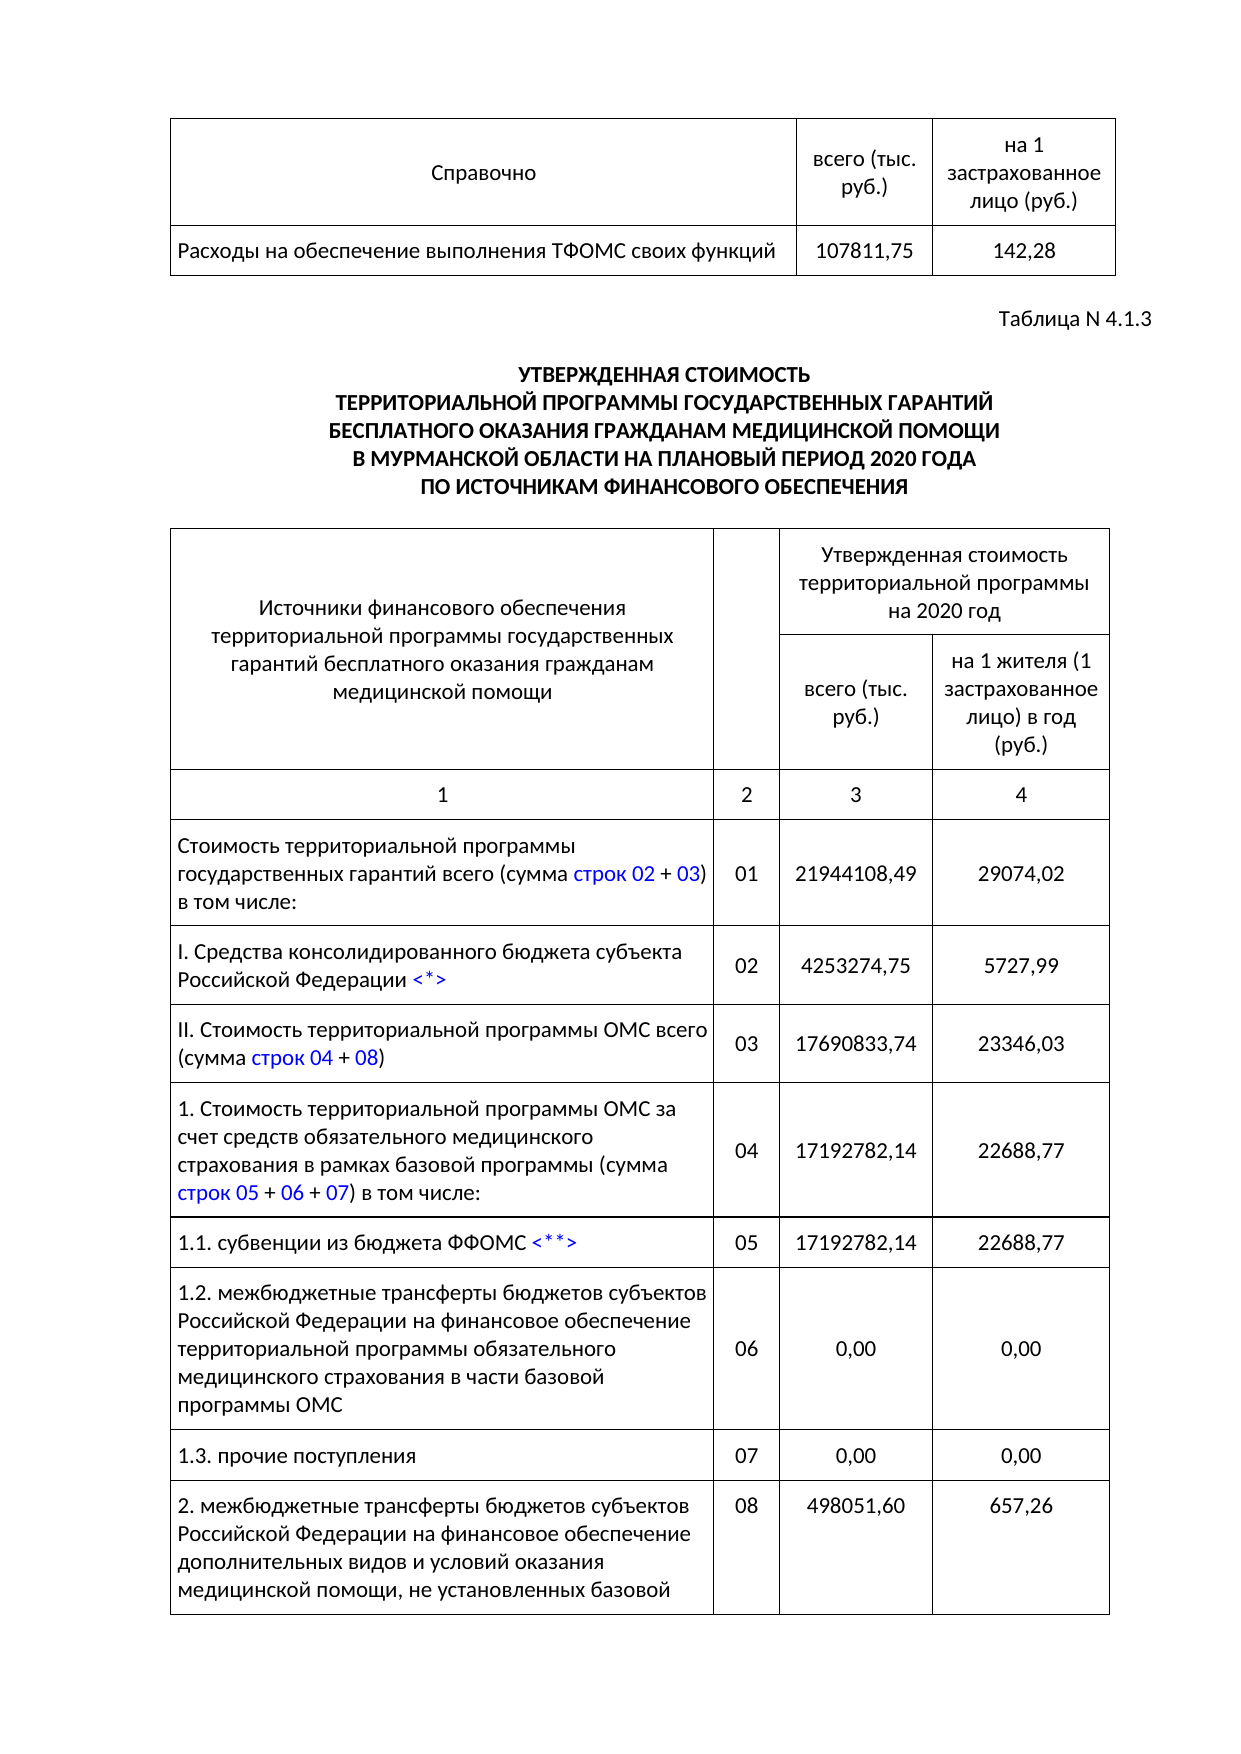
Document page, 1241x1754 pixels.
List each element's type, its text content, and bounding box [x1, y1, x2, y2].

table_cell 23346,03 [933, 1005, 1109, 1082]
text Таблица N 4.1.3 [177, 304, 1152, 332]
table_cell 0,00 [933, 1430, 1109, 1479]
table_cell 1.2. межбюджетные трансферты бюджетов субъектов Российской Федерации на финансовое обеспечение территориальной программы обязательного медицинского страхования в части базовой программы ОМС [171, 1268, 713, 1429]
table_header на 1 застрахованное лицо (руб.) [933, 119, 1115, 224]
table_cell 1.3. прочие поступления [171, 1430, 713, 1479]
table_cell 4253274,75 [780, 926, 932, 1004]
table_cell 1.1. субвенции из бюджета ФФОМС <**> [171, 1218, 713, 1267]
table_cell 4 [933, 770, 1109, 819]
table_cell Расходы на обеспечение выполнения ТФОМС своих функций [171, 226, 796, 275]
table_header Утвержденная стоимость территориальной программы на 2020 год [780, 529, 1109, 634]
table_cell 0,00 [780, 1268, 932, 1429]
table_cell 1. Стоимость территориальной программы ОМС за счет средств обязательного медицинского страхования в рамках базовой программы (сумма строк 05 + 06 + 07) в том числе: [171, 1083, 713, 1216]
table_cell 657,26 [933, 1481, 1109, 1614]
table_cell 07 [714, 1430, 779, 1479]
table_cell 0,00 [933, 1268, 1109, 1429]
table_cell 04 [714, 1083, 779, 1216]
table_cell 21944108,49 [780, 820, 932, 925]
table_cell 5727,99 [933, 926, 1109, 1004]
table_cell 0,00 [780, 1430, 932, 1479]
table_cell 2 [714, 770, 779, 819]
table_cell 06 [714, 1268, 779, 1429]
table_cell 01 [714, 820, 779, 925]
table_cell 22688,77 [933, 1083, 1109, 1216]
table_header Справочно [171, 119, 796, 224]
table_cell I. Средства консолидированного бюджета субъекта Российской Федерации <*> [171, 926, 713, 1004]
table_cell 17690833,74 [780, 1005, 932, 1082]
table_cell II. Стоимость территориальной программы ОМС всего (сумма строк 04 + 08) [171, 1005, 713, 1082]
table_cell 1 [171, 770, 713, 819]
title БЕСПЛАТНОГО ОКАЗАНИЯ ГРАЖДАНАМ МЕДИЦИНСКОЙ ПОМОЩИ [177, 416, 1152, 444]
table_cell 498051,60 [780, 1481, 932, 1614]
table_header [714, 529, 779, 769]
table_cell 22688,77 [933, 1218, 1109, 1267]
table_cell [171, 1481, 713, 1614]
title ПО ИСТОЧНИКАМ ФИНАНСОВОГО ОБЕСПЕЧЕНИЯ [177, 472, 1152, 500]
table_cell 142,28 [933, 226, 1115, 275]
table_cell 08 [714, 1481, 779, 1614]
title В МУРМАНСКОЙ ОБЛАСТИ НА ПЛАНОВЫЙ ПЕРИОД 2020 ГОДА [177, 444, 1152, 472]
title УТВЕРЖДЕННАЯ СТОИМОСТЬ [177, 360, 1152, 388]
table_cell на 1 жителя (1 застрахованное лицо) в год (руб.) [933, 635, 1109, 769]
table_cell 17192782,14 [780, 1083, 932, 1216]
table_header всего (тыс. руб.) [797, 119, 932, 224]
table_cell 05 [714, 1218, 779, 1267]
table_header Источники финансового обеспечения территориальной программы государственных гарантий бесплатного оказания гражданам медицинской помощи [171, 529, 713, 769]
table_cell 02 [714, 926, 779, 1004]
table_cell 17192782,14 [780, 1218, 932, 1267]
table_cell 03 [714, 1005, 779, 1082]
title ТЕРРИТОРИАЛЬНОЙ ПРОГРАММЫ ГОСУДАРСТВЕННЫХ ГАРАНТИЙ [177, 388, 1152, 416]
table_cell 3 [780, 770, 932, 819]
table_cell 29074,02 [933, 820, 1109, 925]
table_cell 107811,75 [797, 226, 932, 275]
table_cell Стоимость территориальной программы государственных гарантий всего (сумма строк 02 + 03) в том числе: [171, 820, 713, 925]
table_cell всего (тыс. руб.) [780, 635, 932, 769]
